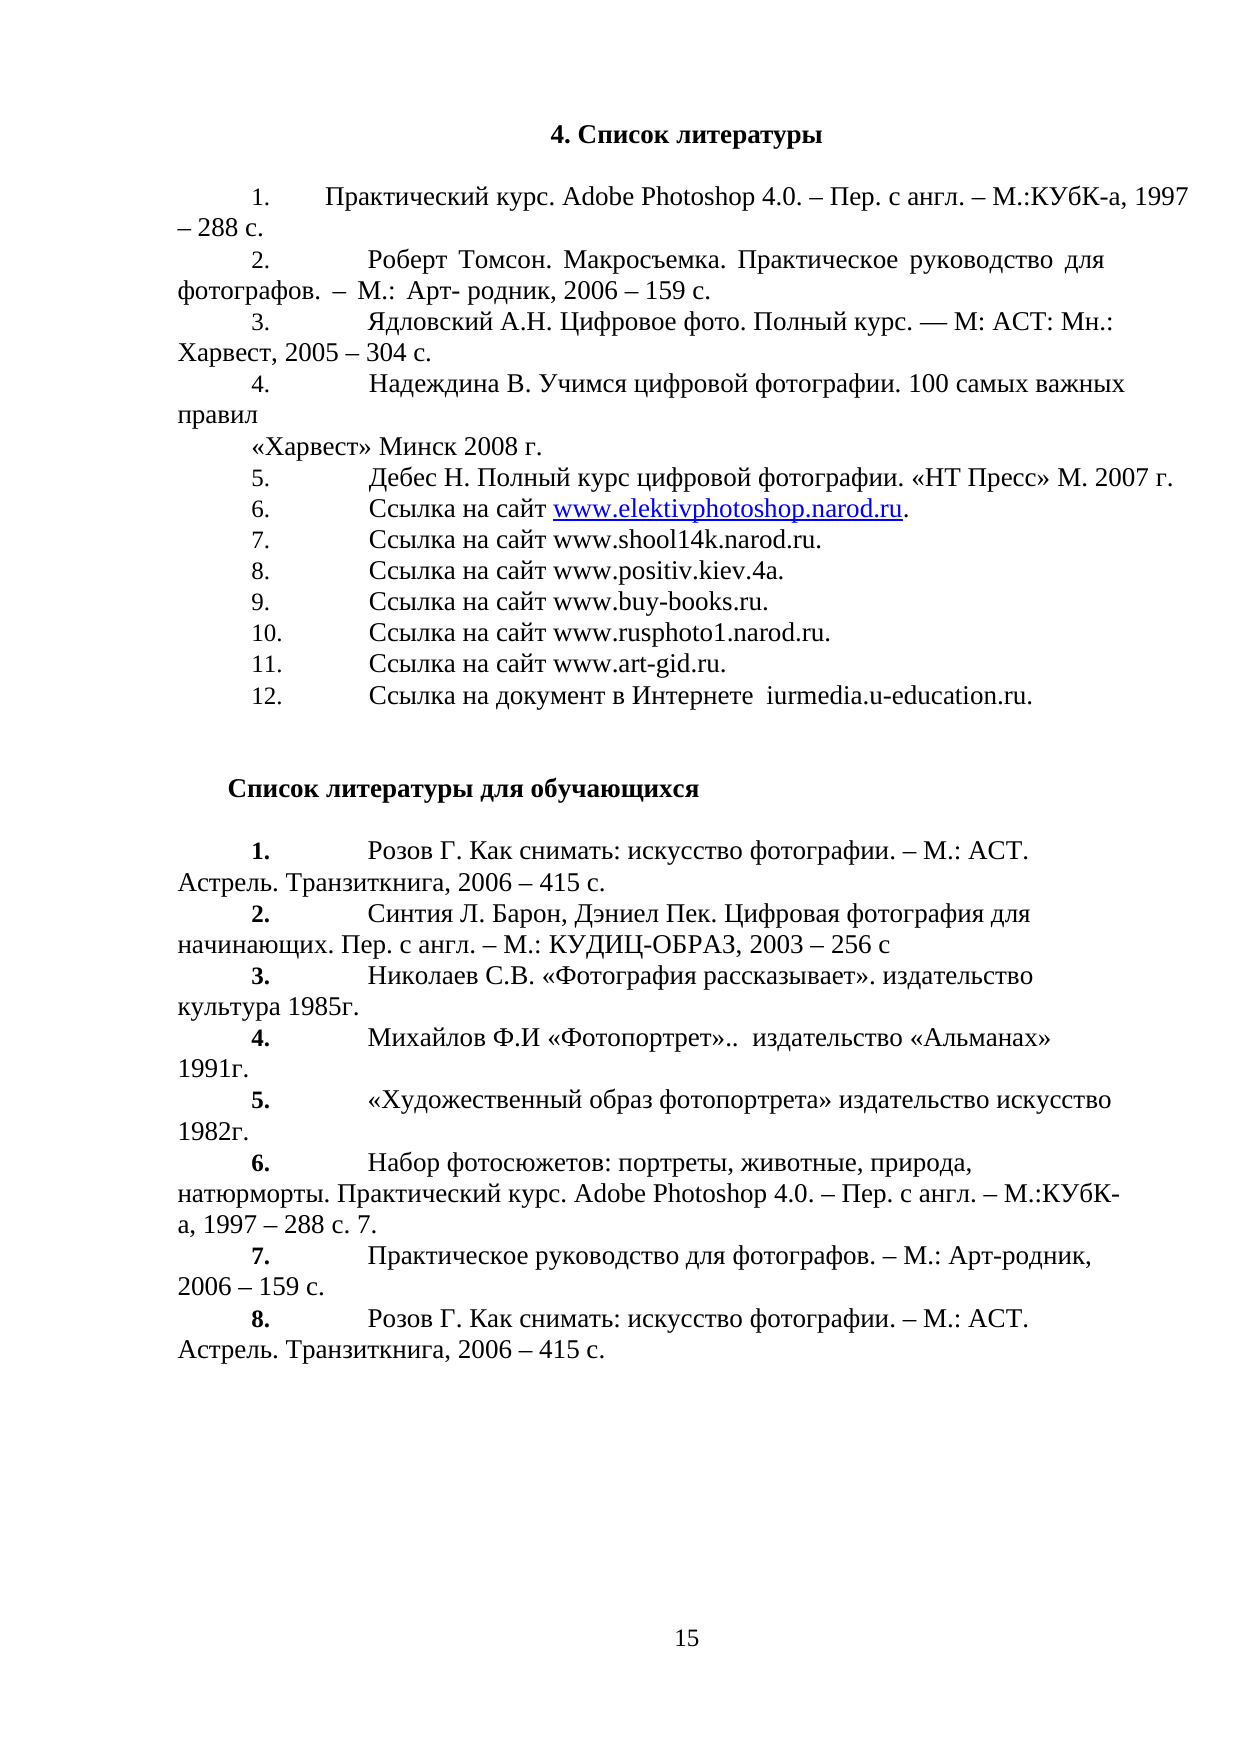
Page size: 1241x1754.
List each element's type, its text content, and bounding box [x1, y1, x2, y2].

list Практический курс. Adobe Photoshop 4.0. – Пер. с англ. – М.:КУбК-а, 1997 – 288 с. [177, 180, 1196, 243]
list Розов Г. Как снимать: искусство фотографии. – М.: АСТ. Астрель. Транзиткнига, 2006 – 415 с. [177, 1302, 1129, 1364]
list Ядловский А.Н. Цифровое фото. Полный курс. — М: ACT: Мн.: Харвест, 2005 – 304 с. [177, 305, 1196, 367]
list Набор фотосюжетов: портреты, животные, природа, натюрморты. Практический курс. Adobe Photoshop 4.0. – Пер. с англ. – М.:КУбК-а, 1997 – 288 с. 7. [177, 1146, 1129, 1239]
subtitle 4. Список литературы [177, 118, 1196, 149]
list Розов Г. Как снимать: искусство фотографии. – М.: АСТ. Астрель. Транзиткнига, 2006 – 415 с. [177, 834, 1119, 897]
list Ссылка на сайт www.buy-books.ru. [177, 585, 1196, 616]
list Ссылка на сайт www.positiv.kiev.4a. [177, 554, 1196, 585]
text Список литературы для обучающихся [227, 772, 1196, 803]
list Ссылка на сайт www.art-gid.ru. [177, 648, 1196, 679]
list Ссылка на сайт www.elektivphotoshop.narod.ru. [177, 492, 1196, 523]
list Ссылка на сайт www.rusphoto1.narod.ru. [177, 616, 1196, 648]
list Роберт Томсон. Макросъемка. Практическое руководство для фотографов. – М.: Арт- родник, 2006 – 159 с. [177, 243, 1196, 305]
text «Харвест» Минск 2008 г. [177, 429, 1196, 461]
list Ссылка на документ в Интернете iurmedia.u-education.ru. [177, 679, 1196, 710]
list Николаев С.В. «Фотография рассказывает». издательство культура 1985г. [177, 959, 1129, 1021]
list Ссылка на сайт www.shool14k.narod.ru. [177, 523, 1196, 554]
list Надеждина В. Учимся цифровой фотографии. 100 самых важных правил [177, 367, 1196, 429]
list Михайлов Ф.И «Фотопортрет».. издательство «Альманах» 1991г. [177, 1021, 1129, 1084]
list Синтия Л. Барон, Дэниел Пек. Цифровая фотография для начинающих. Пер. с англ. – М.: КУДИЦ-ОБРАЗ, 2003 – 256 с [177, 897, 1129, 959]
list «Художественный образ фотопортрета» издательство искусство 1982г. [177, 1084, 1129, 1146]
list Практическое руководство для фотографов. – М.: Арт-родник, 2006 – 159 с. [177, 1239, 1129, 1302]
list Дебес Н. Полный курс цифровой фотографии. «НТ Пресс» М. 2007 г. [177, 461, 1196, 492]
